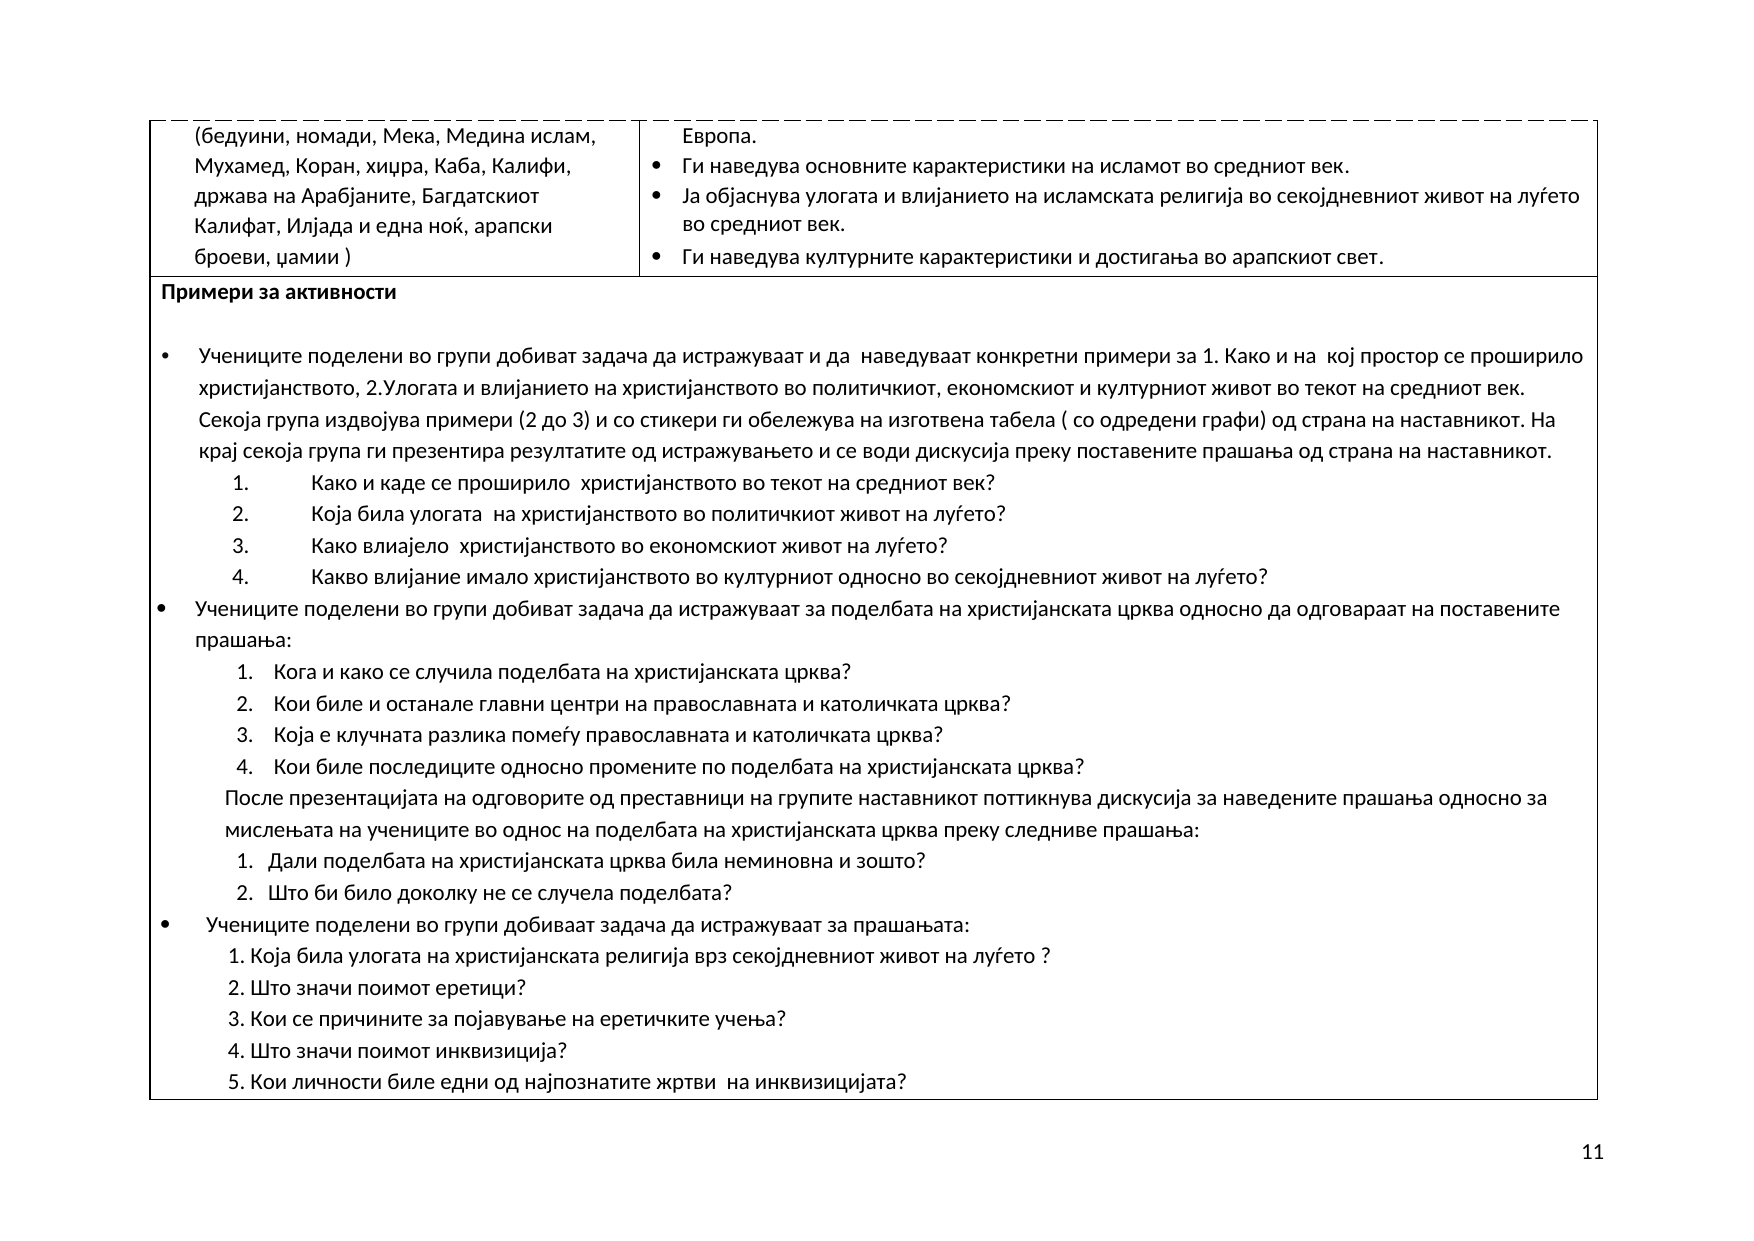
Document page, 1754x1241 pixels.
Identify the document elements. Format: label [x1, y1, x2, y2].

table_cell [640, 120, 1597, 276]
table_cell [151, 120, 639, 276]
table_cell [151, 277, 1597, 1099]
